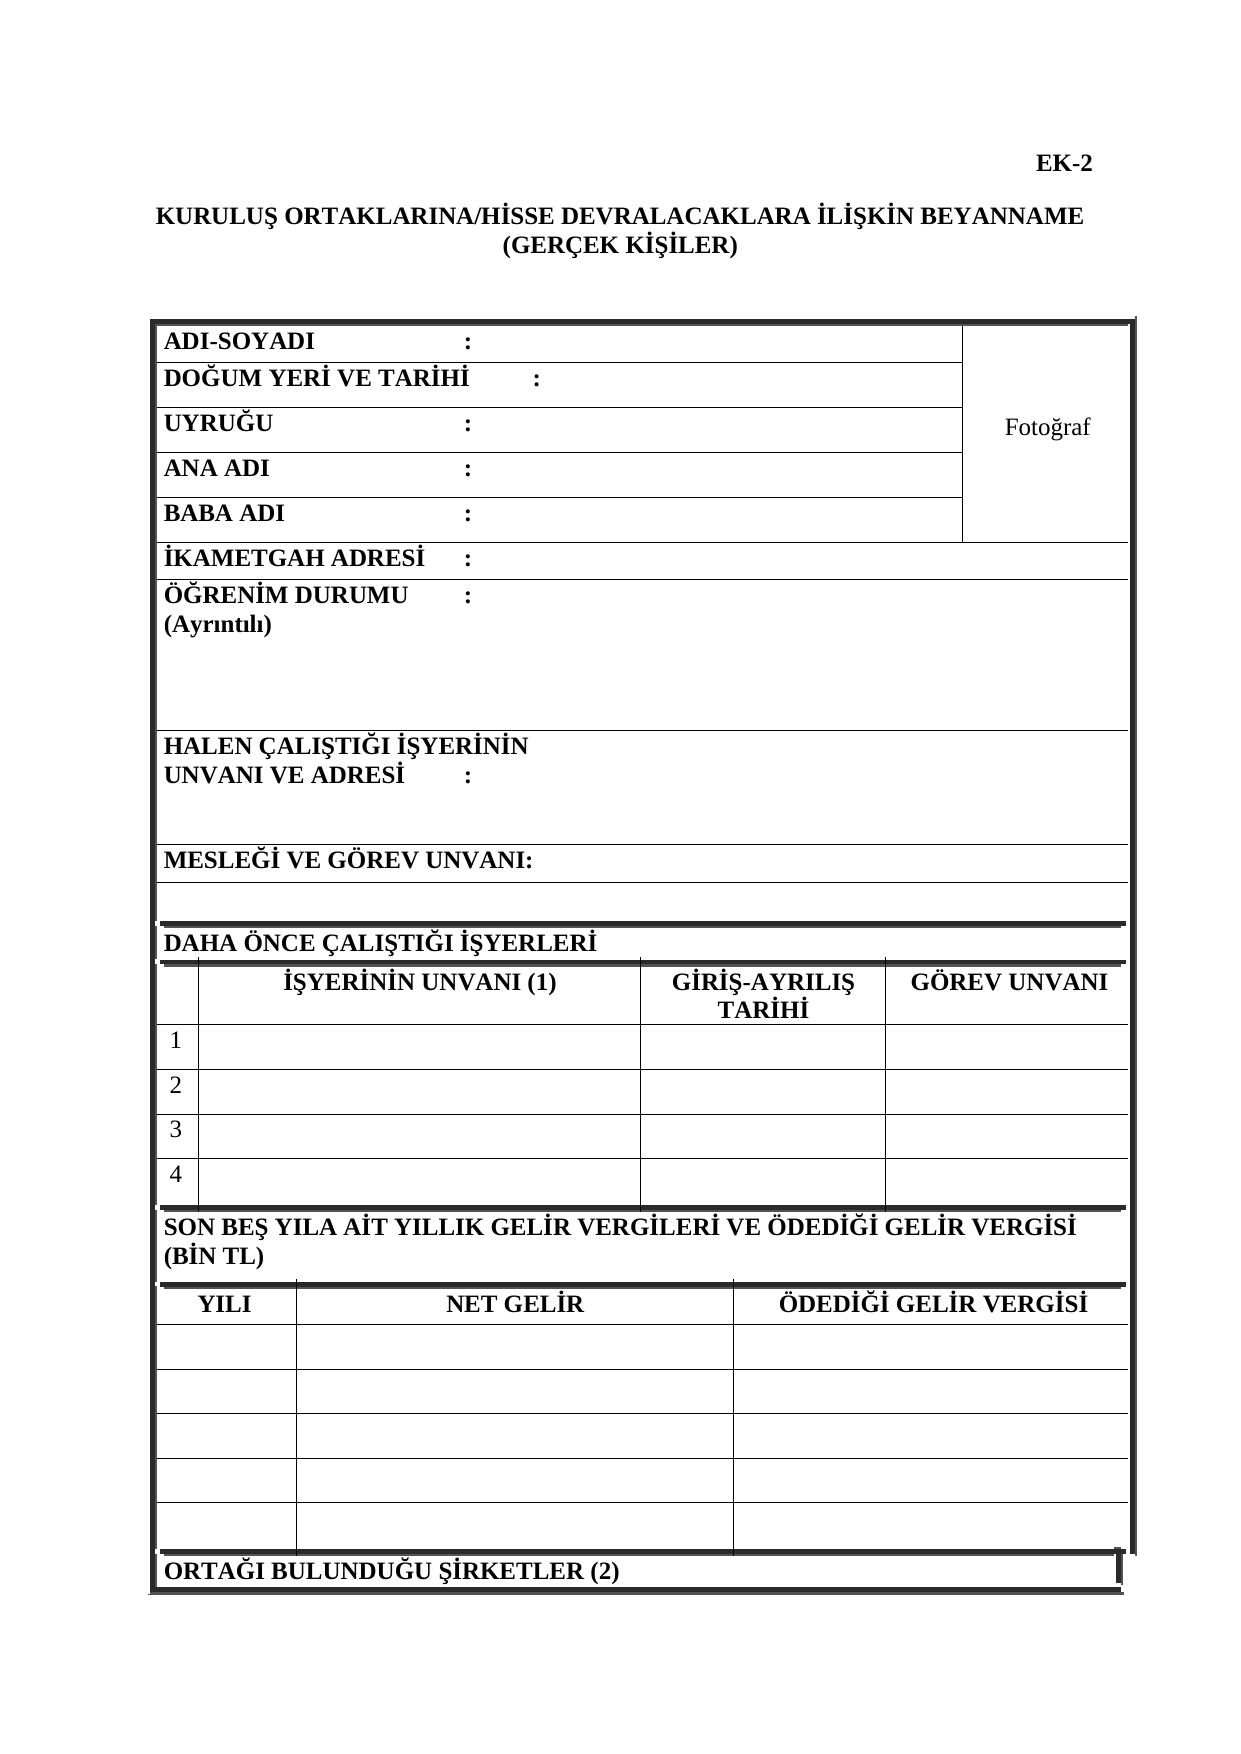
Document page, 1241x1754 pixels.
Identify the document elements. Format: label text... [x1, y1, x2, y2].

table_cell [886, 1115, 1128, 1158]
table_cell ÖDEDİĞİ GELİR VERGİSİ [734, 1279, 1130, 1324]
table_cell [734, 1503, 1128, 1547]
table_cell DOĞUM YERİ VE TARİHİ : [157, 363, 962, 407]
table_cell [297, 1325, 733, 1369]
table_cell 4 [157, 1159, 198, 1203]
table_cell [199, 1025, 640, 1069]
table_cell YILI [155, 1279, 296, 1324]
table_cell [157, 1370, 296, 1413]
table_cell [734, 1414, 1128, 1458]
table_cell [157, 1459, 296, 1502]
table_cell 1 [157, 1025, 198, 1069]
table_cell HALEN ÇALIŞTIĞI İŞYERİNİN UNVANI VE ADRESİ : [157, 731, 1128, 844]
text EK-2 [148, 148, 1093, 176]
table_cell [641, 1070, 885, 1113]
table_cell [157, 1503, 296, 1547]
table_cell GİRİŞ-AYRILIŞ TARİHİ [641, 967, 885, 1024]
table_cell UYRUĞU : [157, 408, 962, 452]
table_cell [641, 1115, 885, 1158]
table_cell [297, 1370, 733, 1413]
table_cell [886, 1159, 1128, 1203]
table_cell [641, 1025, 885, 1069]
table_cell [297, 1459, 733, 1502]
table_cell ANA ADI : [157, 453, 962, 497]
table_cell [199, 1159, 640, 1203]
table_cell [297, 1414, 733, 1458]
table_cell ORTAĞI BULUNDUĞU ŞİRKETLER (2) [155, 1547, 1119, 1585]
table_cell BABA ADI : [157, 498, 962, 542]
table_cell [886, 1025, 1128, 1069]
table_cell [199, 1070, 640, 1113]
table_cell [157, 883, 1128, 919]
table_cell [157, 1414, 296, 1458]
table_cell [297, 1503, 733, 1547]
table_cell [157, 1325, 296, 1369]
table_cell GÖREV UNVANI [886, 957, 1130, 1024]
table_cell NET GELİR [297, 1289, 733, 1324]
text (GERÇEK KİŞİLER) [148, 230, 1093, 259]
table_cell [155, 957, 198, 1024]
table_cell İKAMETGAH ADRESİ : [157, 543, 1128, 579]
table_cell İŞYERİNİN UNVANI (1) [199, 967, 640, 1024]
table_cell 3 [157, 1115, 198, 1158]
table_header ADI-SOYADI : [157, 326, 962, 362]
table_header Fotoğraf [963, 326, 1128, 542]
table_cell SON BEŞ YILA AİT YILLIK GELİR VERGİLERİ VE ÖDEDİĞİ GELİR VERGİSİ (BİN TL) [155, 1203, 1130, 1279]
table_cell MESLEĞİ VE GÖREV UNVANI: [157, 845, 1128, 882]
table_cell [199, 1115, 640, 1158]
table_cell ÖĞRENİM DURUMU : (Ayrıntılı) [157, 580, 1128, 730]
table_cell [734, 1370, 1128, 1413]
table_cell DAHA ÖNCE ÇALIŞTIĞI İŞYERLERİ [155, 919, 1130, 957]
table_cell [734, 1325, 1128, 1369]
table_cell 2 [157, 1070, 198, 1113]
table_cell [734, 1459, 1128, 1502]
text KURULUŞ ORTAKLARINA/HİSSE DEVRALACAKLARA İLİŞKİN BEYANNAME [148, 201, 1093, 230]
table_cell [886, 1070, 1128, 1113]
table_cell [641, 1159, 885, 1203]
